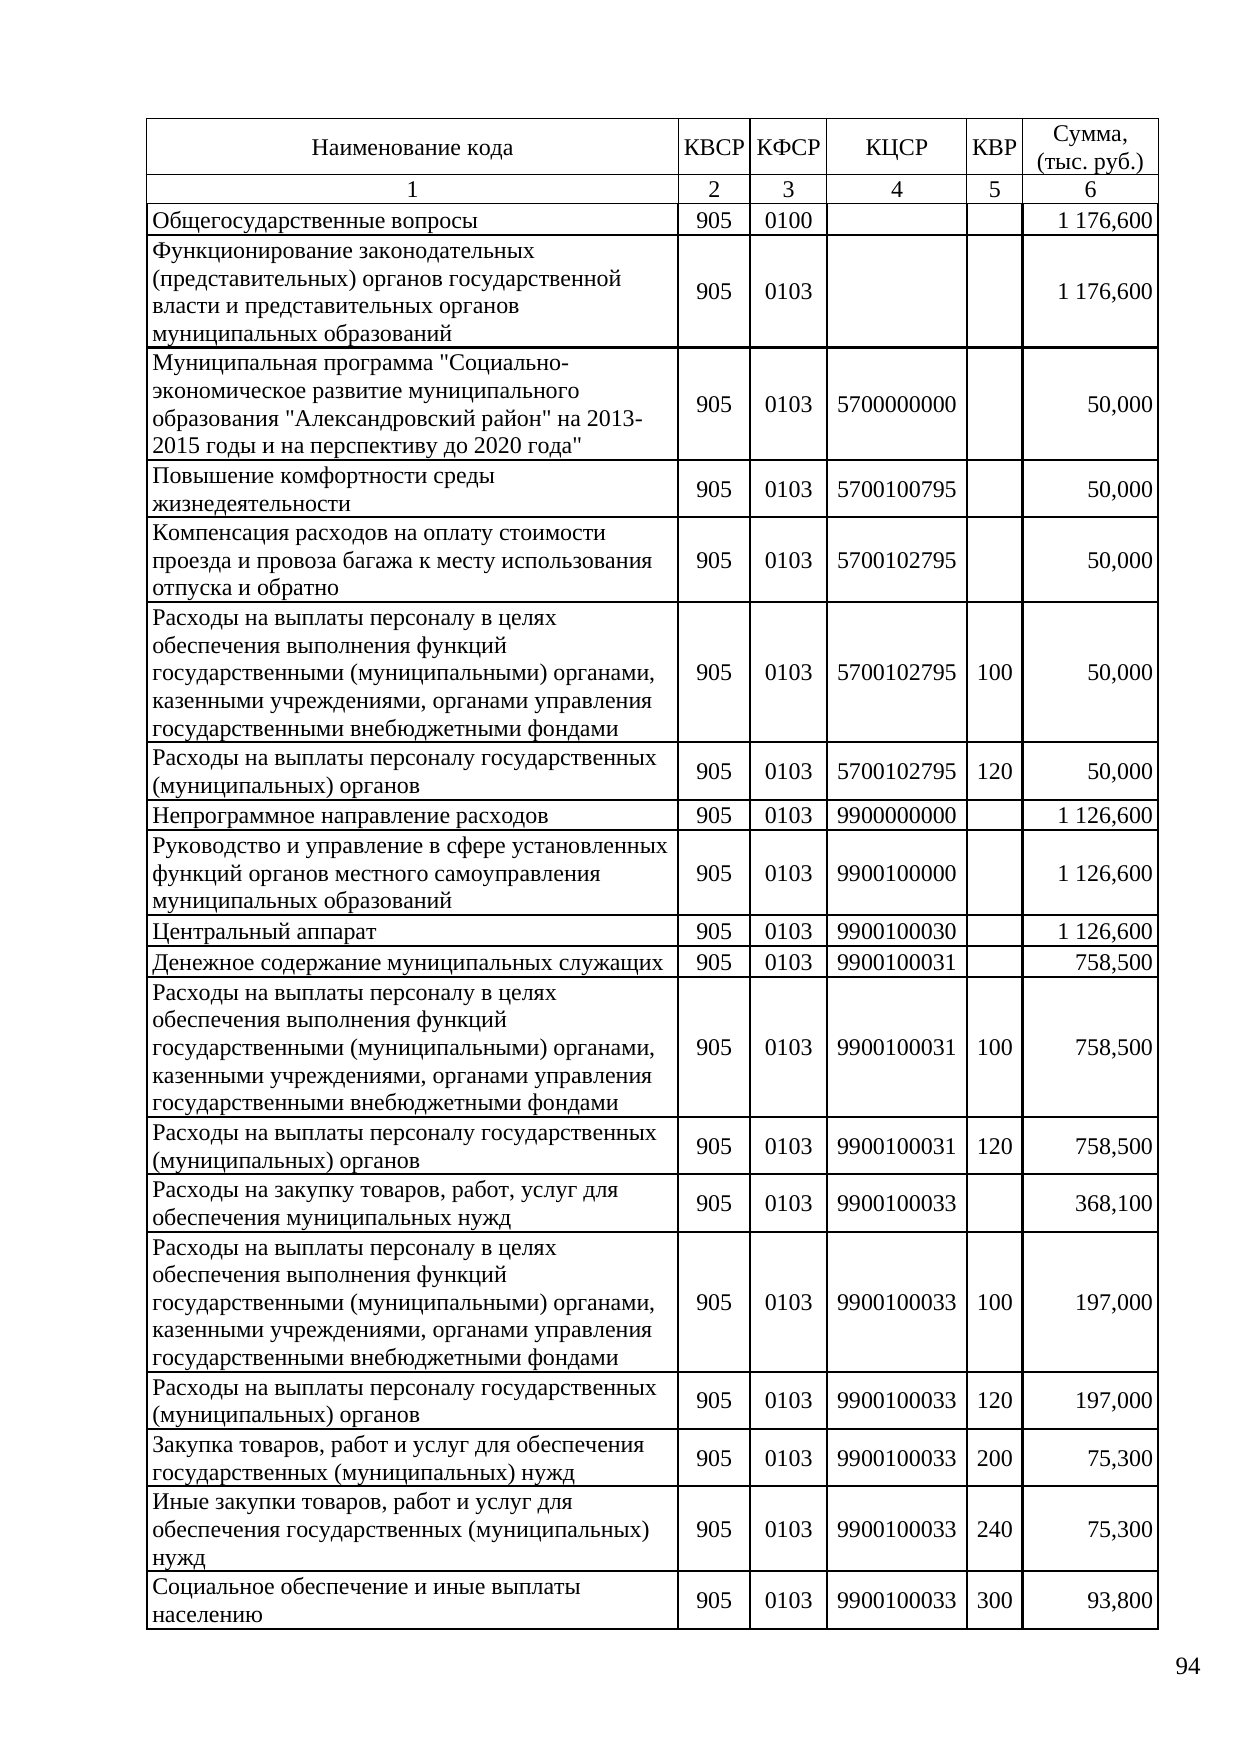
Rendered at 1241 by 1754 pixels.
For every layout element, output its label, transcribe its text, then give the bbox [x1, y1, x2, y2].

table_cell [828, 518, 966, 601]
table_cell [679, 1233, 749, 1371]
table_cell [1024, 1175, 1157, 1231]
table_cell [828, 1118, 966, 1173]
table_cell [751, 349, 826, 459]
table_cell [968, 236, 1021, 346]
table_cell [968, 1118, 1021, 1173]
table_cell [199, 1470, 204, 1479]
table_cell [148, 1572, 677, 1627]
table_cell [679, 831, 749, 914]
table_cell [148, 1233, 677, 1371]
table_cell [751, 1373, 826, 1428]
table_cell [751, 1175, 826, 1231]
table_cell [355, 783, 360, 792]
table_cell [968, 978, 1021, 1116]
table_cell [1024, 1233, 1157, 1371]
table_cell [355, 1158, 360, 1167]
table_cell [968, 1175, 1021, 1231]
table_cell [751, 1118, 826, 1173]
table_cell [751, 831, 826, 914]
table_header Наименование кода [147, 119, 678, 174]
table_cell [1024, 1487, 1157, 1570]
table_cell 3 [751, 175, 826, 203]
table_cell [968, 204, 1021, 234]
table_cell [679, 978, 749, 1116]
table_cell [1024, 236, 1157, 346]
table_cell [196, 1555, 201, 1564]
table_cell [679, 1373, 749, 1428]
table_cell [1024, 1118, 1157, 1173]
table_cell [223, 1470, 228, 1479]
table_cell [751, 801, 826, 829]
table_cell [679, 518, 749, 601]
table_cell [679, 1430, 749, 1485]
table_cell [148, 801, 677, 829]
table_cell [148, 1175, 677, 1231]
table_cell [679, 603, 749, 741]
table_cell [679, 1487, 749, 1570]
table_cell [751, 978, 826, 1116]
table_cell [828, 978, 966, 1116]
table_header КВР [967, 119, 1022, 174]
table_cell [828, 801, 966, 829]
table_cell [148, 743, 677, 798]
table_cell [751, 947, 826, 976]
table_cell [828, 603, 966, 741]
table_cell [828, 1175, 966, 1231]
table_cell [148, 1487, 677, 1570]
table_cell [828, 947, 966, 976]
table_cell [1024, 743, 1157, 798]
table_cell 4 [827, 175, 966, 203]
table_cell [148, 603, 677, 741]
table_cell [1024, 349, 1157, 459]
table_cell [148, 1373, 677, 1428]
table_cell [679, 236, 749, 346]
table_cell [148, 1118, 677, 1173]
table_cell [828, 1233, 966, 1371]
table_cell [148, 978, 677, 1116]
table_cell 2 [679, 175, 749, 203]
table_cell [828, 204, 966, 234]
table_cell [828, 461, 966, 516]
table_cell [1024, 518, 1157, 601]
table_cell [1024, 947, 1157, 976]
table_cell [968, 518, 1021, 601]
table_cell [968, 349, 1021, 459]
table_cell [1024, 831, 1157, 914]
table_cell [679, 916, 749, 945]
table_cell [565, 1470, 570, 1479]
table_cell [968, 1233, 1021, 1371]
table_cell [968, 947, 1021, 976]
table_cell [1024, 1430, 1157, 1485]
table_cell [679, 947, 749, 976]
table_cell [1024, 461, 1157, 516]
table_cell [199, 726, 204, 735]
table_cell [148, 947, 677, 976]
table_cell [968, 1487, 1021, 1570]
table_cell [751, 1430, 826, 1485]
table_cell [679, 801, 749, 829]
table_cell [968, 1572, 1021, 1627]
table_header КЦСР [827, 119, 966, 174]
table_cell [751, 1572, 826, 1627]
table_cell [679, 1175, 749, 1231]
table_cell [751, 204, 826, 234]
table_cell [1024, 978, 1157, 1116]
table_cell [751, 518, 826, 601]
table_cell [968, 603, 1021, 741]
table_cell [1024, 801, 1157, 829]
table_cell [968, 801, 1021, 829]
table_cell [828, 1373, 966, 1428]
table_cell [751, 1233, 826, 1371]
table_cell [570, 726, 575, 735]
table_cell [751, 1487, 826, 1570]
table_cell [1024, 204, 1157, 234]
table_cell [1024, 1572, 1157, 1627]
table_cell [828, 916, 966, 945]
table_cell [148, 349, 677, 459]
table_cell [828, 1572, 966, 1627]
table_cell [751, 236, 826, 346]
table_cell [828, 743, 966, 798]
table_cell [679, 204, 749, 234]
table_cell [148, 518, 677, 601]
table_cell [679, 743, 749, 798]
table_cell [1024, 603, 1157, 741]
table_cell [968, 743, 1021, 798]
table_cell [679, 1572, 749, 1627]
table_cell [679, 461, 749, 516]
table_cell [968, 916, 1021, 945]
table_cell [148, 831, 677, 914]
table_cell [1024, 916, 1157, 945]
table_cell 1 [147, 175, 678, 203]
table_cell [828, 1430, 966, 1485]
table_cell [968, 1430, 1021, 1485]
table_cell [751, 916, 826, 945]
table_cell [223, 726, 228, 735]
table_header КВСР [679, 119, 749, 174]
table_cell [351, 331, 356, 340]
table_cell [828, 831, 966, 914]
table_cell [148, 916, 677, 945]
table_header Сумма, (тыс. руб.) [1023, 119, 1158, 174]
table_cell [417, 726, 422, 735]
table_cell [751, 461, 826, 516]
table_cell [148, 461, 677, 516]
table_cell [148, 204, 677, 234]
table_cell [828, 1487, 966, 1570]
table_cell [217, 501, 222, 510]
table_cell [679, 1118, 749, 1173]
table_cell 6 [1023, 175, 1158, 203]
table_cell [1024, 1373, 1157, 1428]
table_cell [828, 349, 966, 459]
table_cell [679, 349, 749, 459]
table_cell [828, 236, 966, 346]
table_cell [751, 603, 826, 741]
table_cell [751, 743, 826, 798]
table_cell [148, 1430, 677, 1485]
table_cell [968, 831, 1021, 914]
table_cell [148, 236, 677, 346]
table_cell 5 [967, 175, 1022, 203]
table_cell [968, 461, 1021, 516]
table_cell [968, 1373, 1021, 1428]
table_header КФСР [751, 119, 826, 174]
